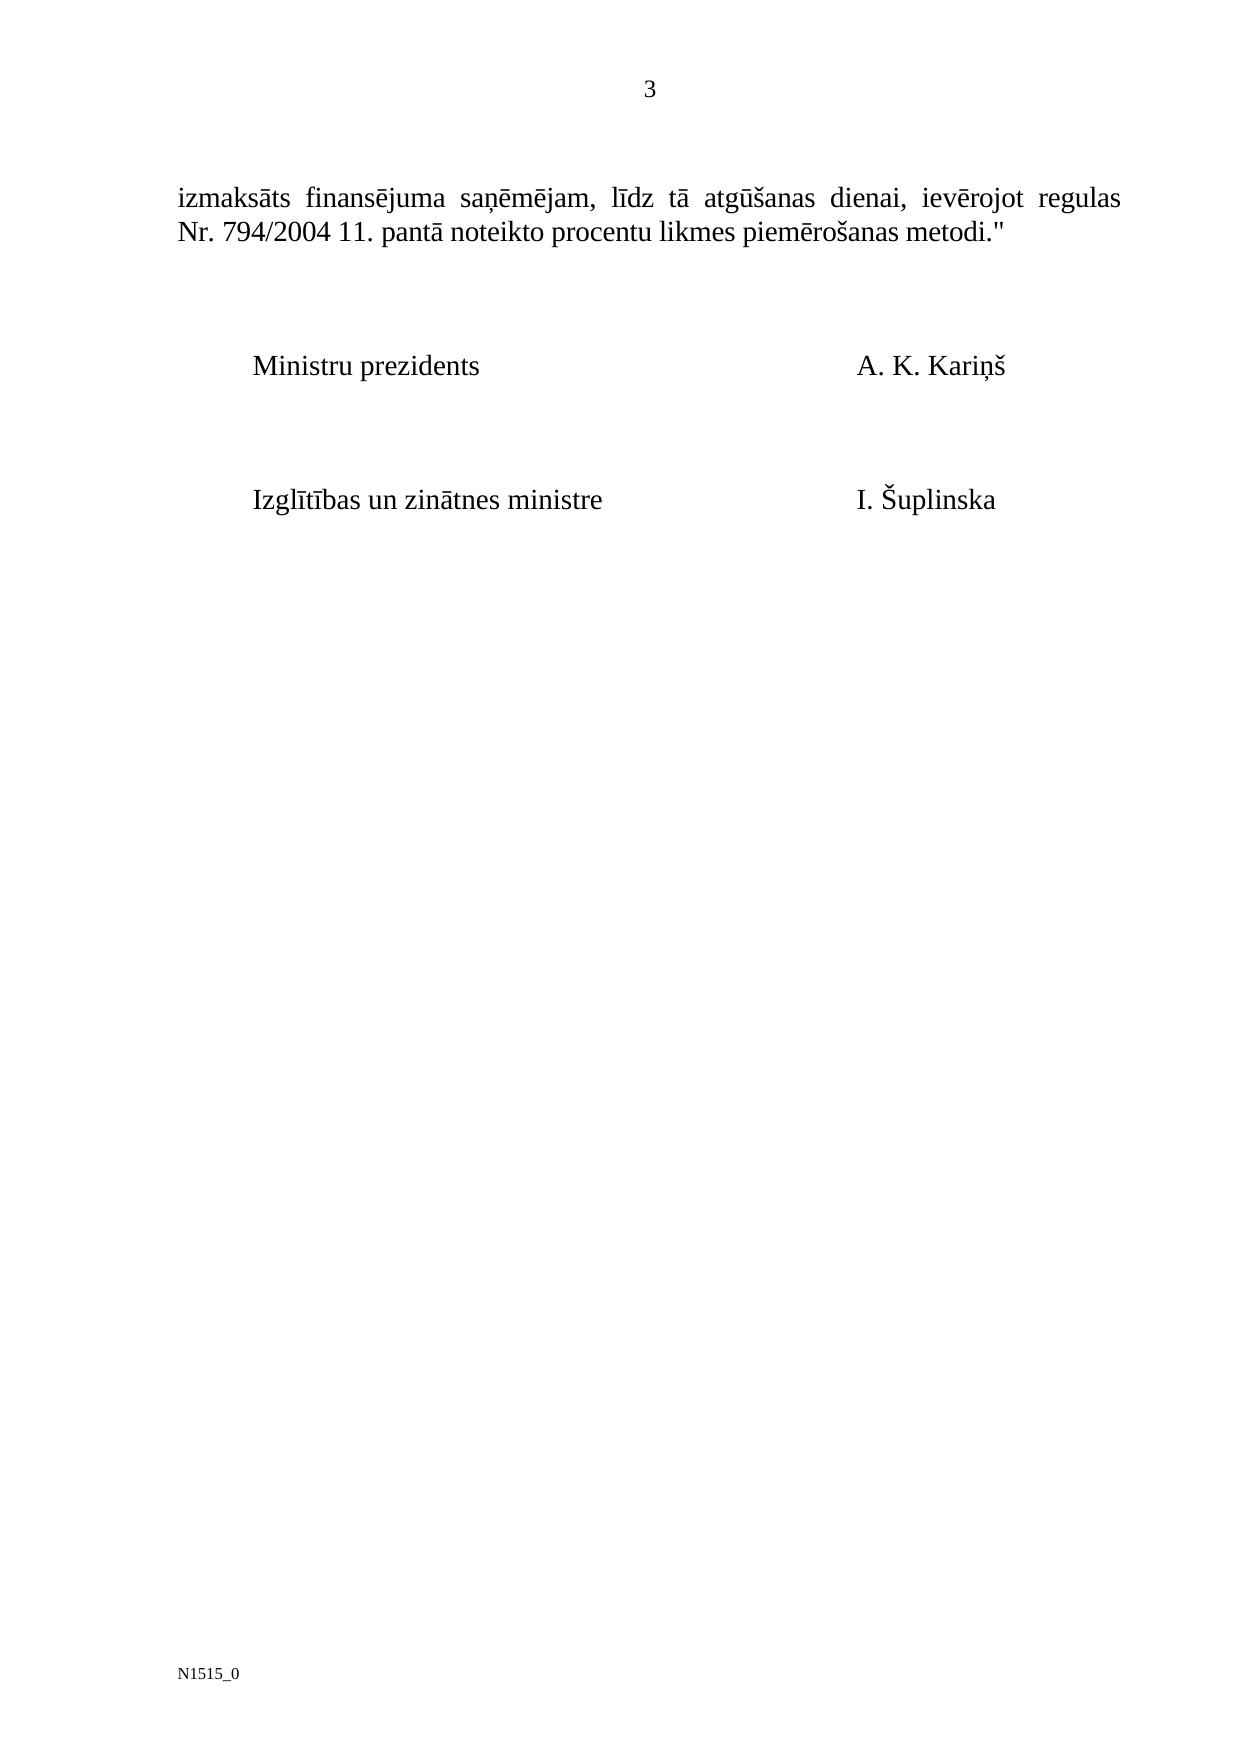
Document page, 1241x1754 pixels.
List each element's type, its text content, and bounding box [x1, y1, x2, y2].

text Ministru prezidents A. K. Kariņš [177, 348, 1122, 382]
text Izglītības un zinātnes ministre I. Šuplinska [177, 482, 1122, 516]
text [177, 180, 1122, 247]
